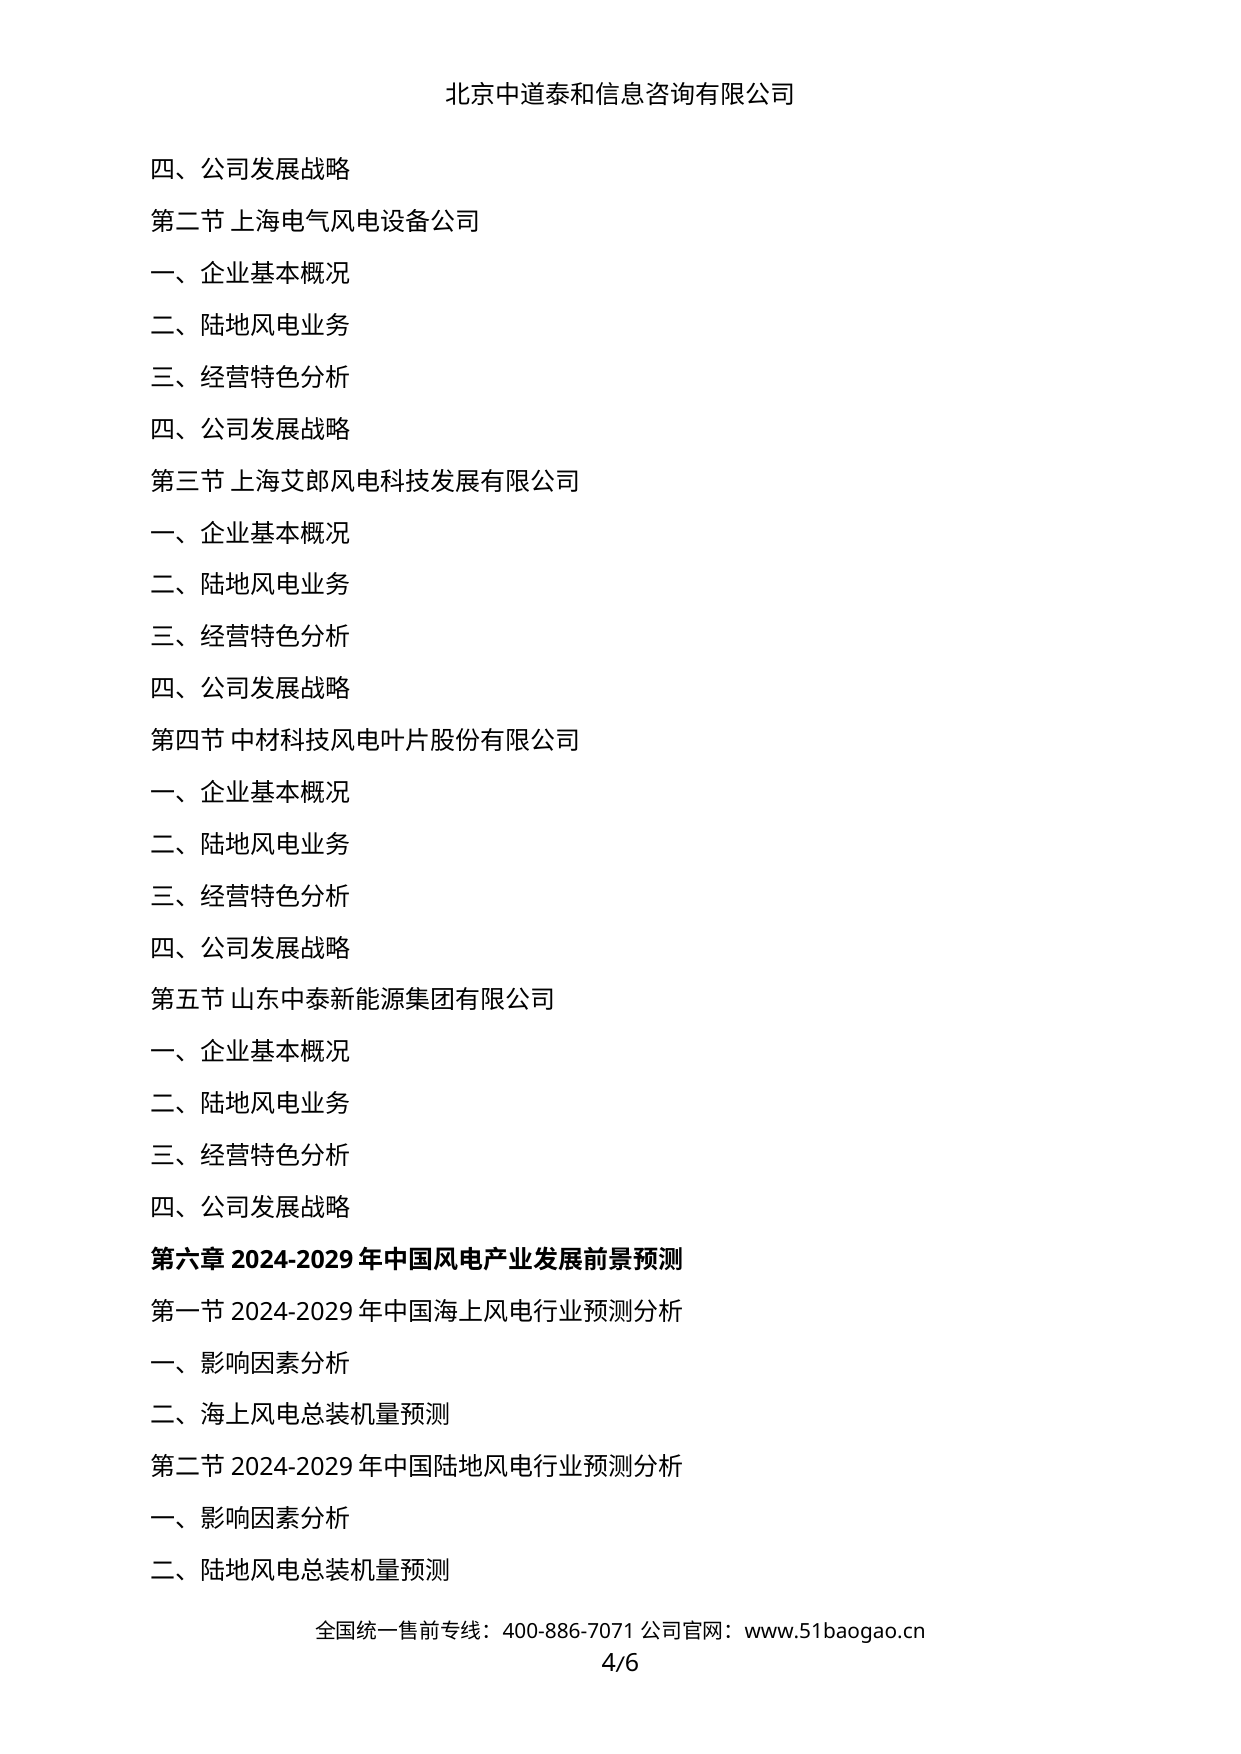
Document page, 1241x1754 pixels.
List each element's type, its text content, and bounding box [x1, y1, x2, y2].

text 一、影响因素分析 [150, 1499, 1090, 1535]
text 第二节 上海电气风电设备公司 [150, 202, 1090, 238]
text 一、企业基本概况 [150, 1032, 1090, 1068]
text 第三节 上海艾郎风电科技发展有限公司 [150, 461, 1090, 497]
text 三、经营特色分析 [150, 876, 1090, 912]
text 一、企业基本概况 [150, 254, 1090, 290]
text 第四节 中材科技风电叶片股份有限公司 [150, 721, 1090, 757]
text 二、陆地风电总装机量预测 [150, 1551, 1090, 1587]
text 第一节 2024-2029年中国海上风电行业预测分析 [150, 1291, 1090, 1327]
text 二、陆地风电业务 [150, 824, 1090, 861]
text 二、陆地风电业务 [150, 565, 1090, 601]
text 四、公司发展战略 [150, 150, 1090, 186]
text 四、公司发展战略 [150, 669, 1090, 705]
text 三、经营特色分析 [150, 617, 1090, 653]
text 第六章 2024-2029年中国风电产业发展前景预测 [150, 1239, 1090, 1276]
text 四、公司发展战略 [150, 409, 1090, 446]
text 第二节 2024-2029年中国陆地风电行业预测分析 [150, 1447, 1090, 1483]
text 一、影响因素分析 [150, 1343, 1090, 1379]
text 第五节 山东中泰新能源集团有限公司 [150, 980, 1090, 1016]
text 四、公司发展战略 [150, 928, 1090, 964]
text 二、陆地风电业务 [150, 306, 1090, 342]
text 三、经营特色分析 [150, 357, 1090, 394]
text 二、陆地风电业务 [150, 1084, 1090, 1120]
text 三、经营特色分析 [150, 1136, 1090, 1172]
text 四、公司发展战略 [150, 1187, 1090, 1224]
text 一、企业基本概况 [150, 772, 1090, 809]
text 一、企业基本概况 [150, 513, 1090, 549]
text 二、海上风电总装机量预测 [150, 1395, 1090, 1431]
